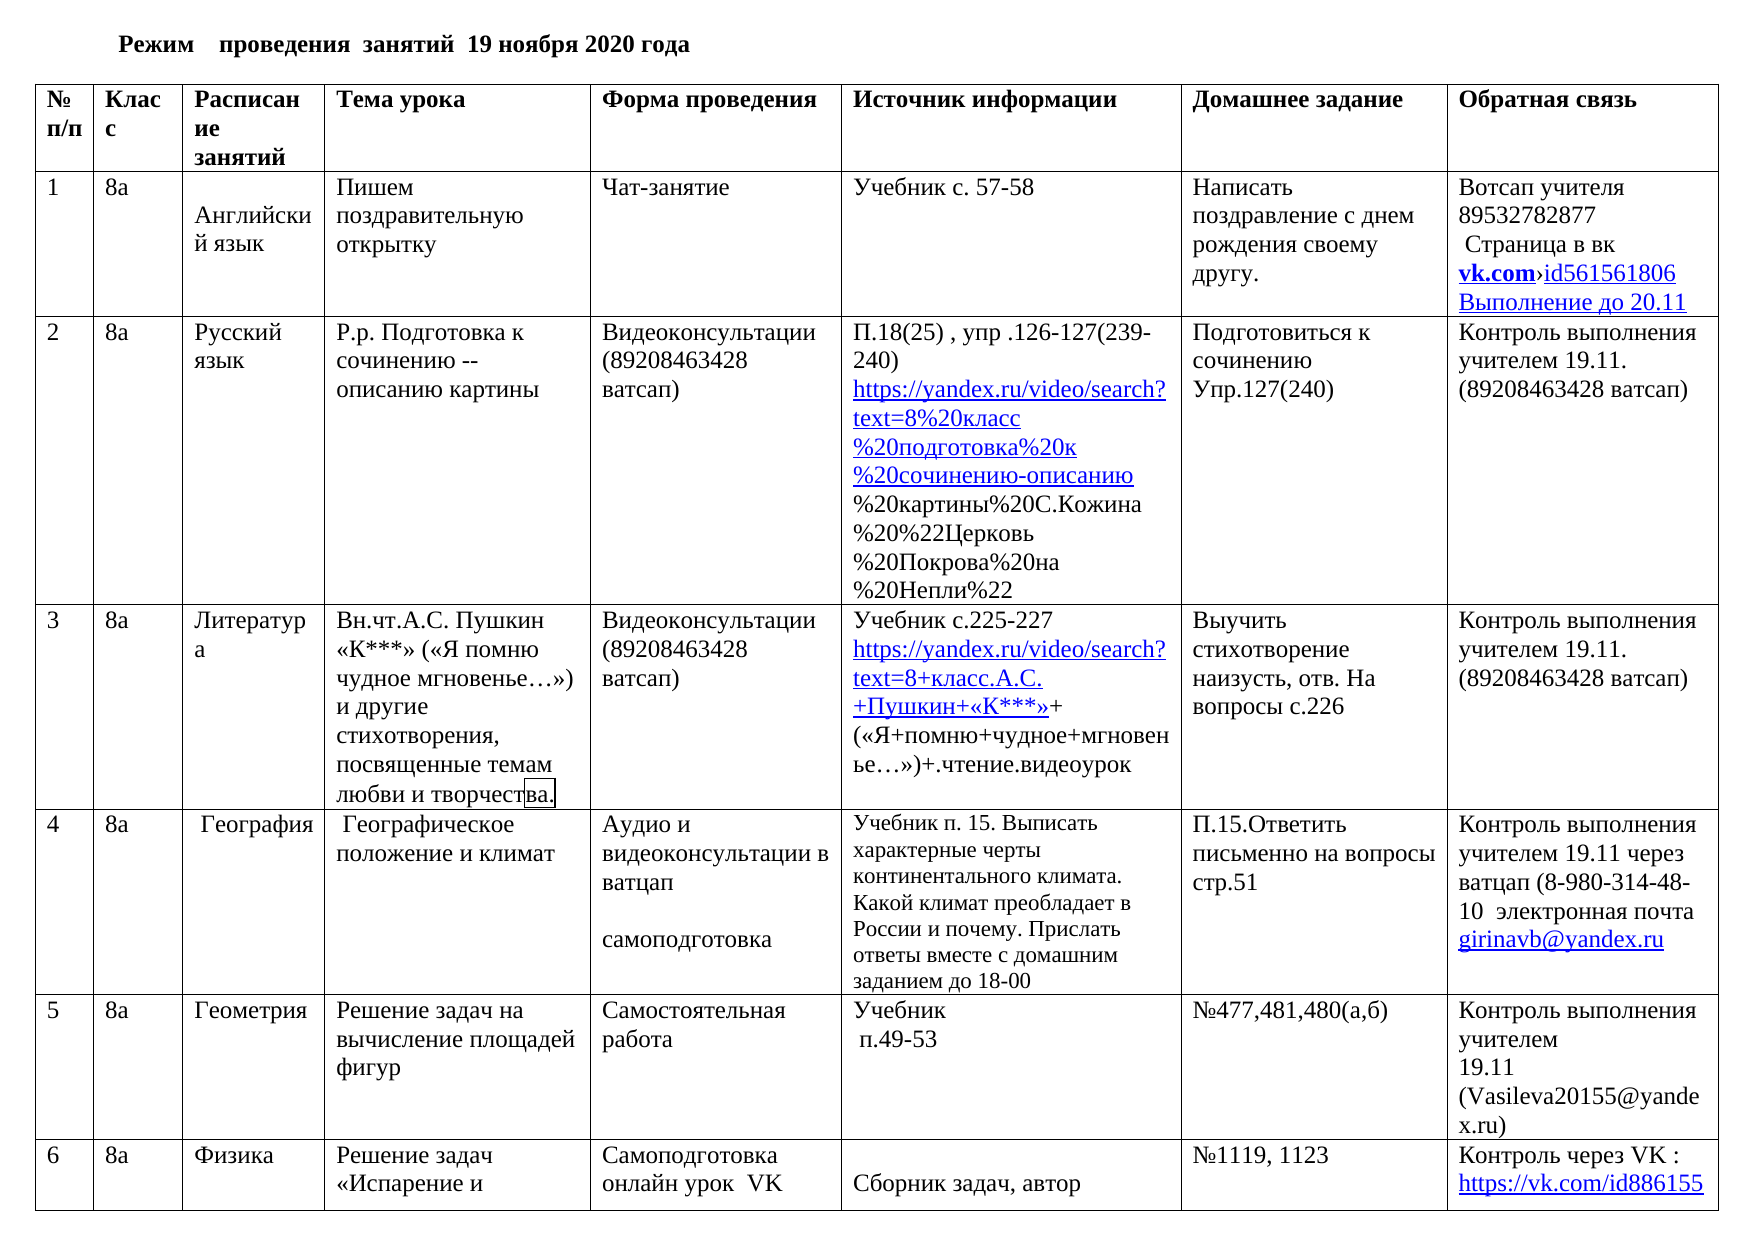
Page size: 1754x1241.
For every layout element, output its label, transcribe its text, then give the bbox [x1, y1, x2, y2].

table_cell Учебник п. 15. Выписать характерные черты континентального климата. Какой климат преобладает в России и почему. Прислать ответы вместе с домашним заданием до 18-00 [842, 810, 1181, 994]
table_cell №1119, 1123 [1182, 1140, 1447, 1209]
table_cell Пишем поздравительную открытку [325, 172, 590, 316]
table_cell Аудио и видеоконсультации в ватцап самоподготовка [591, 810, 841, 994]
table_cell 8а [94, 172, 182, 316]
table_header Расписание занятий [183, 85, 324, 171]
table_cell Решение задач на вычисление площадей фигур [325, 995, 590, 1139]
table_cell Видеоконсультации (89208463428 ватсап) [591, 317, 841, 604]
table_cell №477,481,480(а,б) [1182, 995, 1447, 1139]
table_cell Написать поздравление с днем рождения своему другу. [1182, 172, 1447, 316]
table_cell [1448, 1140, 1718, 1209]
table_header Обратная связь [1448, 85, 1718, 171]
table_cell Учебник с.225-227 https://yandex.ru/video/search?text=8+класс.А.С.+Пушкин+«К***»+ («Я+помню+чудное+мгновенье…»)+.чтение.видеоурок [842, 605, 1181, 808]
table_cell П.15.Ответить письменно на вопросы стр.51 [1182, 810, 1447, 994]
table_cell Литература [183, 605, 324, 808]
table_cell Контроль выполнения учителем 19.11 через ватцап (8-980-314-48-10 электронная почта girinavb@yandex.ru [1448, 810, 1718, 994]
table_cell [325, 1140, 590, 1209]
table_cell 8а [94, 605, 182, 808]
table_cell 3 [36, 605, 93, 808]
table_header Форма проведения [591, 85, 841, 171]
table_cell 1 [36, 172, 93, 316]
table_cell Самостоятельная работа [591, 995, 841, 1139]
table_cell Учебник п.49-53 [842, 995, 1181, 1139]
table_cell Русский язык [183, 317, 324, 604]
table_cell Английский язык [183, 172, 324, 316]
table_cell Контроль выполнения учителем 19.11.(89208463428 ватсап) [1448, 605, 1718, 808]
table_cell Подготовиться к сочинению Упр.127(240) [1182, 317, 1447, 604]
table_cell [591, 1140, 841, 1209]
table_header Источник информации [842, 85, 1181, 171]
table_cell География [183, 810, 324, 994]
table_cell Р.р. Подготовка к сочинению --описанию картины [325, 317, 590, 604]
text Режим проведения занятий 19 ноября 2020 года [118, 29, 1636, 58]
table_header Тема урока [325, 85, 590, 171]
table_header № п/п [36, 85, 93, 171]
table_cell Видеоконсультации (89208463428 ватсап) [591, 605, 841, 808]
table_header Класс [94, 85, 182, 171]
table_cell 5 [36, 995, 93, 1139]
table_header Домашнее задание [1182, 85, 1447, 171]
table_cell 8а [94, 995, 182, 1139]
table_cell 8а [94, 810, 182, 994]
table_cell Выучить стихотворение наизусть, отв. На вопросы с.226 [1182, 605, 1447, 808]
table_cell 4 [36, 810, 93, 994]
table_cell Геометрия [183, 995, 324, 1139]
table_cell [842, 1140, 1181, 1209]
table_cell Физика [183, 1140, 324, 1209]
table_cell 2 [36, 317, 93, 604]
table_cell Учебник с. 57-58 [842, 172, 1181, 316]
table_cell Вотсап учителя 89532782877 Страница в вк vk.com›id561561806 Выполнение до 20.11 [1448, 172, 1718, 316]
table_cell Вн.чт.А.С. Пушкин «К***» («Я помню чудное мгновенье…») и другие стихотворения, посвященные темам любви и творчества. [325, 605, 590, 808]
table_cell 8а [94, 317, 182, 604]
table_cell Контроль выполнения учителем 19.11.(89208463428 ватсап) [1448, 317, 1718, 604]
table_cell 6 [36, 1140, 93, 1209]
table_cell 8а [94, 1140, 182, 1209]
table_cell Контроль выполнения учителем 19.11(Vasileva20155@yandex.ru) [1448, 995, 1718, 1139]
table_cell П.18(25) , упр .126-127(239-240) https://yandex.ru/video/search?text=8%20класс%20подготовка%20к%20сочинению-описанию %20картины%20С.Кожина%20%22Церковь%20Покрова%20на%20Непли%22 [842, 317, 1181, 604]
table_cell Географическое положение и климат [325, 810, 590, 994]
table_cell Чат-занятие [591, 172, 841, 316]
